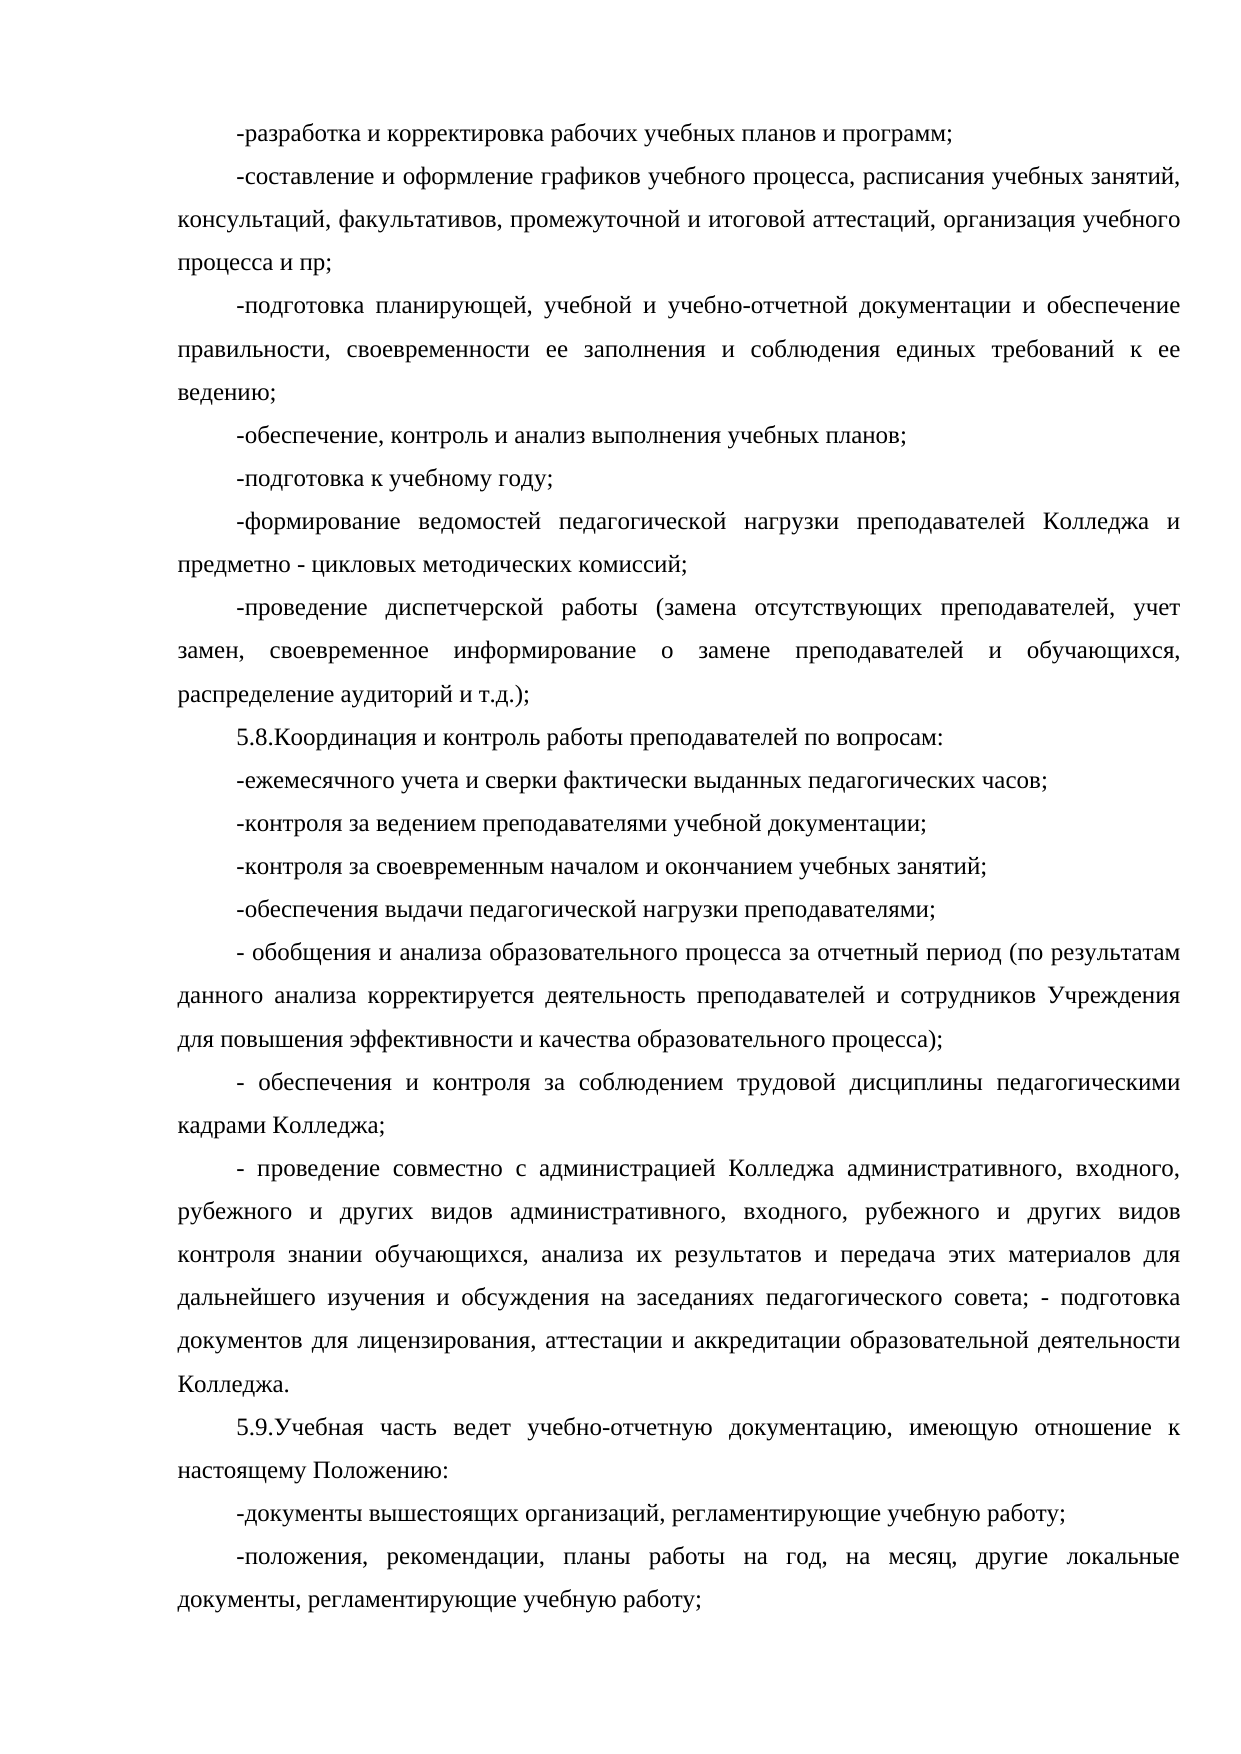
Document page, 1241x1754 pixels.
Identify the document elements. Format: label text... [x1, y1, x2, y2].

text -составление и оформление графиков учебного процесса, расписания учебных занятий, консультаций, факультативов, промежуточной и итоговой аттестаций, организация учебного процесса и пр; [177, 161, 1181, 276]
text -проведение диспетчерской работы (замена отсутствующих преподавателей, учет замен, своевременное информирование о замене преподавателей и обучающихся, распределение аудиторий и т.д.); [177, 592, 1181, 707]
text -формирование ведомостей педагогической нагрузки преподавателей Колледжа и предметно - цикловых методических комиссий; [177, 506, 1181, 578]
text -подготовка планирующей, учебной и учебно-отчетной документации и обеспечение правильности, своевременности ее заполнения и соблюдения единых требований к ее ведению; [177, 291, 1181, 406]
text -контроля за своевременным началом и окончанием учебных занятий; [177, 851, 1181, 880]
text -разработка и корректировка рабочих учебных планов и программ; [177, 118, 1181, 147]
text 5.8.Координация и контроль работы преподавателей по вопросам: [177, 722, 1181, 751]
text 5.9.Учебная часть ведет учебно-отчетную документацию, имеющую отношение к настоящему Положению: [177, 1412, 1181, 1484]
text -ежемесячного учета и сверки фактически выданных педагогических часов; [177, 765, 1181, 794]
text - обеспечения и контроля за соблюдением трудовой дисциплины педагогическими кадрами Колледжа; [177, 1067, 1181, 1139]
text -обеспечение, контроль и анализ выполнения учебных планов; [177, 420, 1181, 449]
text -подготовка к учебному году; [177, 463, 1181, 492]
text -положения, рекомендации, планы работы на год, на месяц, другие локальные документы, регламентирующие учебную работу; [177, 1541, 1181, 1613]
text -контроля за ведением преподавателями учебной документации; [177, 808, 1181, 837]
text - обобщения и анализа образовательного процесса за отчетный период (по результатам данного анализа корректируется деятельность преподавателей и сотрудников Учреждения для повышения эффективности и качества образовательного процесса); [177, 937, 1181, 1052]
text -обеспечения выдачи педагогической нагрузки преподавателями; [177, 894, 1181, 923]
text - проведение совместно с администрацией Колледжа административного, входного, рубежного и других видов административного, входного, рубежного и других видов контроля знании обучающихся, анализа их результатов и передача этих материалов для дальнейшего изучения и обсуждения на заседаниях педагогического совета; - подготовка документов для лицензирования, аттестации и аккредитации образовательной деятельности Колледжа. [177, 1153, 1181, 1397]
text -документы вышестоящих организаций, регламентирующие учебную работу; [177, 1498, 1181, 1527]
